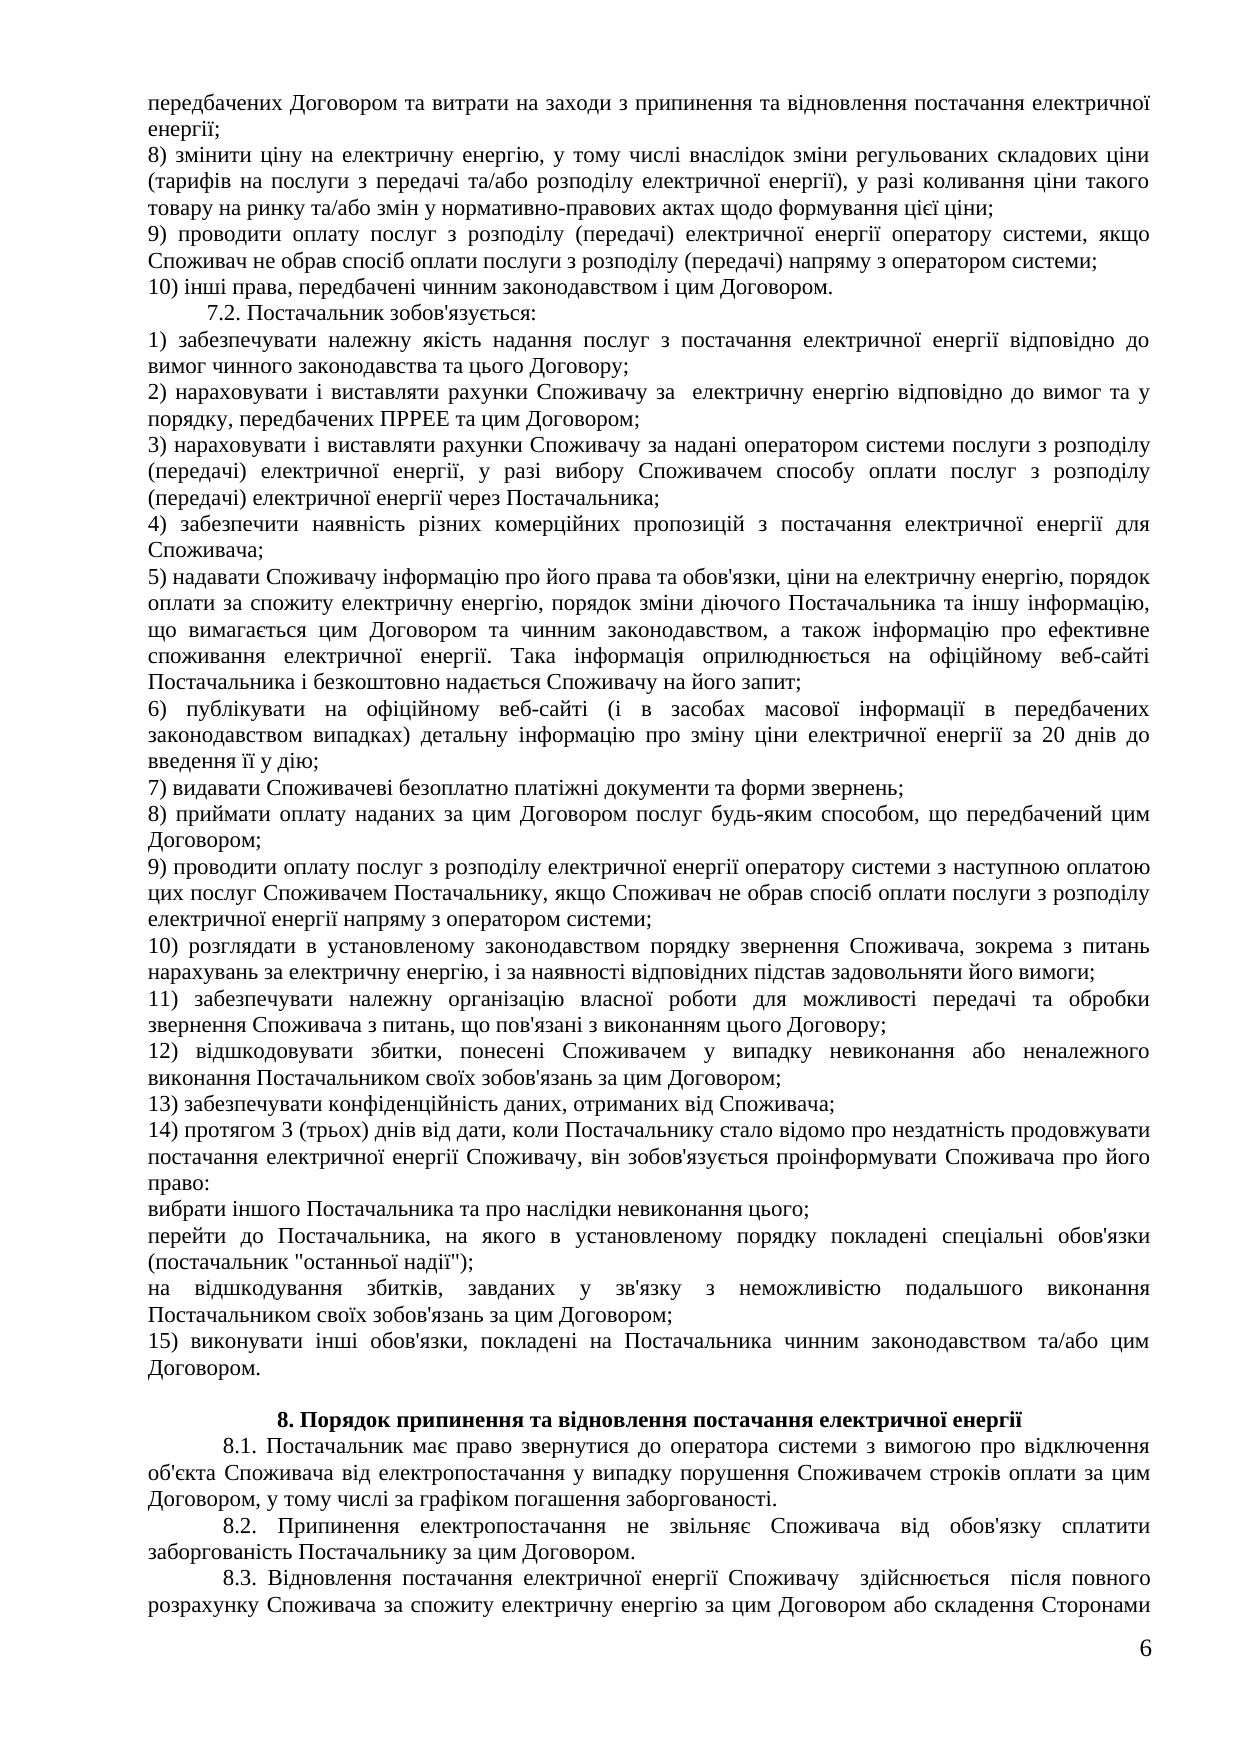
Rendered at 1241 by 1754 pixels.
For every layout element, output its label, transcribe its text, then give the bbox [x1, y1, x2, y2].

text 6) публікувати на офіційному веб-сайті (і в засобах масової інформації в передбачених законодавством випадках) детальну інформацію про зміну ціни електричної енергії за 20 днів до введення її у дію; [148, 695, 1152, 774]
text 10) розглядати в установленому законодавством порядку звернення Споживача, зокрема з питань нарахувань за електричну енергію, і за наявності відповідних підстав задовольняти його вимоги; [148, 932, 1152, 984]
text на відшкодування збитків, завданих у зв'язку з неможливістю подальшого виконання Постачальником своїх зобов'язань за цим Договором; [148, 1274, 1152, 1327]
text 4) забезпечити наявність різних комерційних пропозицій з постачання електричної енергії для Споживача; [148, 510, 1152, 563]
text 9) проводити оплату послуг з розподілу електричної енергії оператору системи з наступною оплатою цих послуг Споживачем Постачальнику, якщо Споживач не обрав спосіб оплати послуги з розподілу електричної енергії напряму з оператором системи; [148, 853, 1152, 932]
text 8) змінити ціну на електричну енергію, у тому числі внаслідок зміни регульованих складових ціни (тарифів на послуги з передачі та/або розподілу електричної енергії), у разі коливання ціни такого товару на ринку та/або змін у нормативно-правових актах щодо формування цієї ціни; [148, 141, 1152, 220]
text 5) надавати Споживачу інформацію про його права та обов'язки, ціни на електричну енергію, порядок оплати за спожиту електричну енергію, порядок зміни діючого Постачальника та іншу інформацію, що вимагається цим Договором та чинним законодавством, а також інформацію про ефективне споживання електричної енергії. Така інформація оприлюднюється на офіційному веб-сайті Постачальника і безкоштовно надається Споживачу на його запит; [148, 563, 1152, 695]
text 7) видавати Споживачеві безоплатно платіжні документи та форми звернень; [148, 774, 1152, 800]
text 9) проводити оплату послуг з розподілу (передачі) електричної енергії оператору системи, якщо Споживач не обрав спосіб оплати послуги з розподілу (передачі) напряму з оператором системи; [148, 220, 1152, 273]
text 14) протягом 3 (трьох) днів від дати, коли Постачальнику стало відомо про нездатність продовжувати постачання електричної енергії Споживачу, він зобов'язується проінформувати Споживача про його право: [148, 1116, 1152, 1195]
text 11) забезпечувати належну організацію власної роботи для можливості передачі та обробки звернення Споживача з питань, що пов'язані з виконанням цього Договору; [148, 984, 1152, 1037]
text 13) забезпечувати конфіденційність даних, отриманих від Споживача; [148, 1090, 1152, 1116]
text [148, 88, 1152, 141]
text 2) нараховувати і виставляти рахунки Споживачу за електричну енергію відповідно до вимог та у порядку, передбачених ПРРЕЕ та цим Договором; [148, 378, 1152, 431]
text 8.1. Постачальник має право звернутися до оператора системи з вимогою про відключення об'єкта Споживача від електропостачання у випадку порушення Споживачем строків оплати за цим Договором, у тому числі за графіком погашення заборгованості. [148, 1433, 1152, 1512]
text перейти до Постачальника, на якого в установленому порядку покладені спеціальні обов'язки (постачальник "останньої надії"); [148, 1222, 1152, 1274]
text 1) забезпечувати належну якість надання послуг з постачання електричної енергії відповідно до вимог чинного законодавства та цього Договору; [148, 326, 1152, 378]
text 3) нараховувати і виставляти рахунки Споживачу за надані оператором системи послуги з розподілу (передачі) електричної енергії, у разі вибору Споживачем способу оплати послуг з розподілу (передачі) електричної енергії через Постачальника; [148, 431, 1152, 510]
text 7.2. Постачальник зобов'язується: [148, 299, 1152, 326]
text 12) відшкодовувати збитки, понесені Споживачем у випадку невиконання або неналежного виконання Постачальником своїх зобов'язань за цим Договором; [148, 1037, 1152, 1090]
text 10) інші права, передбачені чинним законодавством і цим Договором. [148, 273, 1152, 299]
text 8.2. Припинення електропостачання не звільняє Споживача від обов'язку сплатити заборгованість Постачальнику за цим Договором. [148, 1512, 1152, 1564]
text 8. Порядок припинення та відновлення постачання електричної енергії [148, 1406, 1152, 1433]
text 15) виконувати інші обов'язки, покладені на Постачальника чинним законодавством та/або цим Договором. [148, 1327, 1152, 1380]
text вибрати іншого Постачальника та про наслідки невиконання цього; [148, 1195, 1152, 1222]
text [148, 1564, 1152, 1617]
text 8) приймати оплату наданих за цим Договором послуг будь-яким способом, що передбачений цим Договором; [148, 800, 1152, 853]
